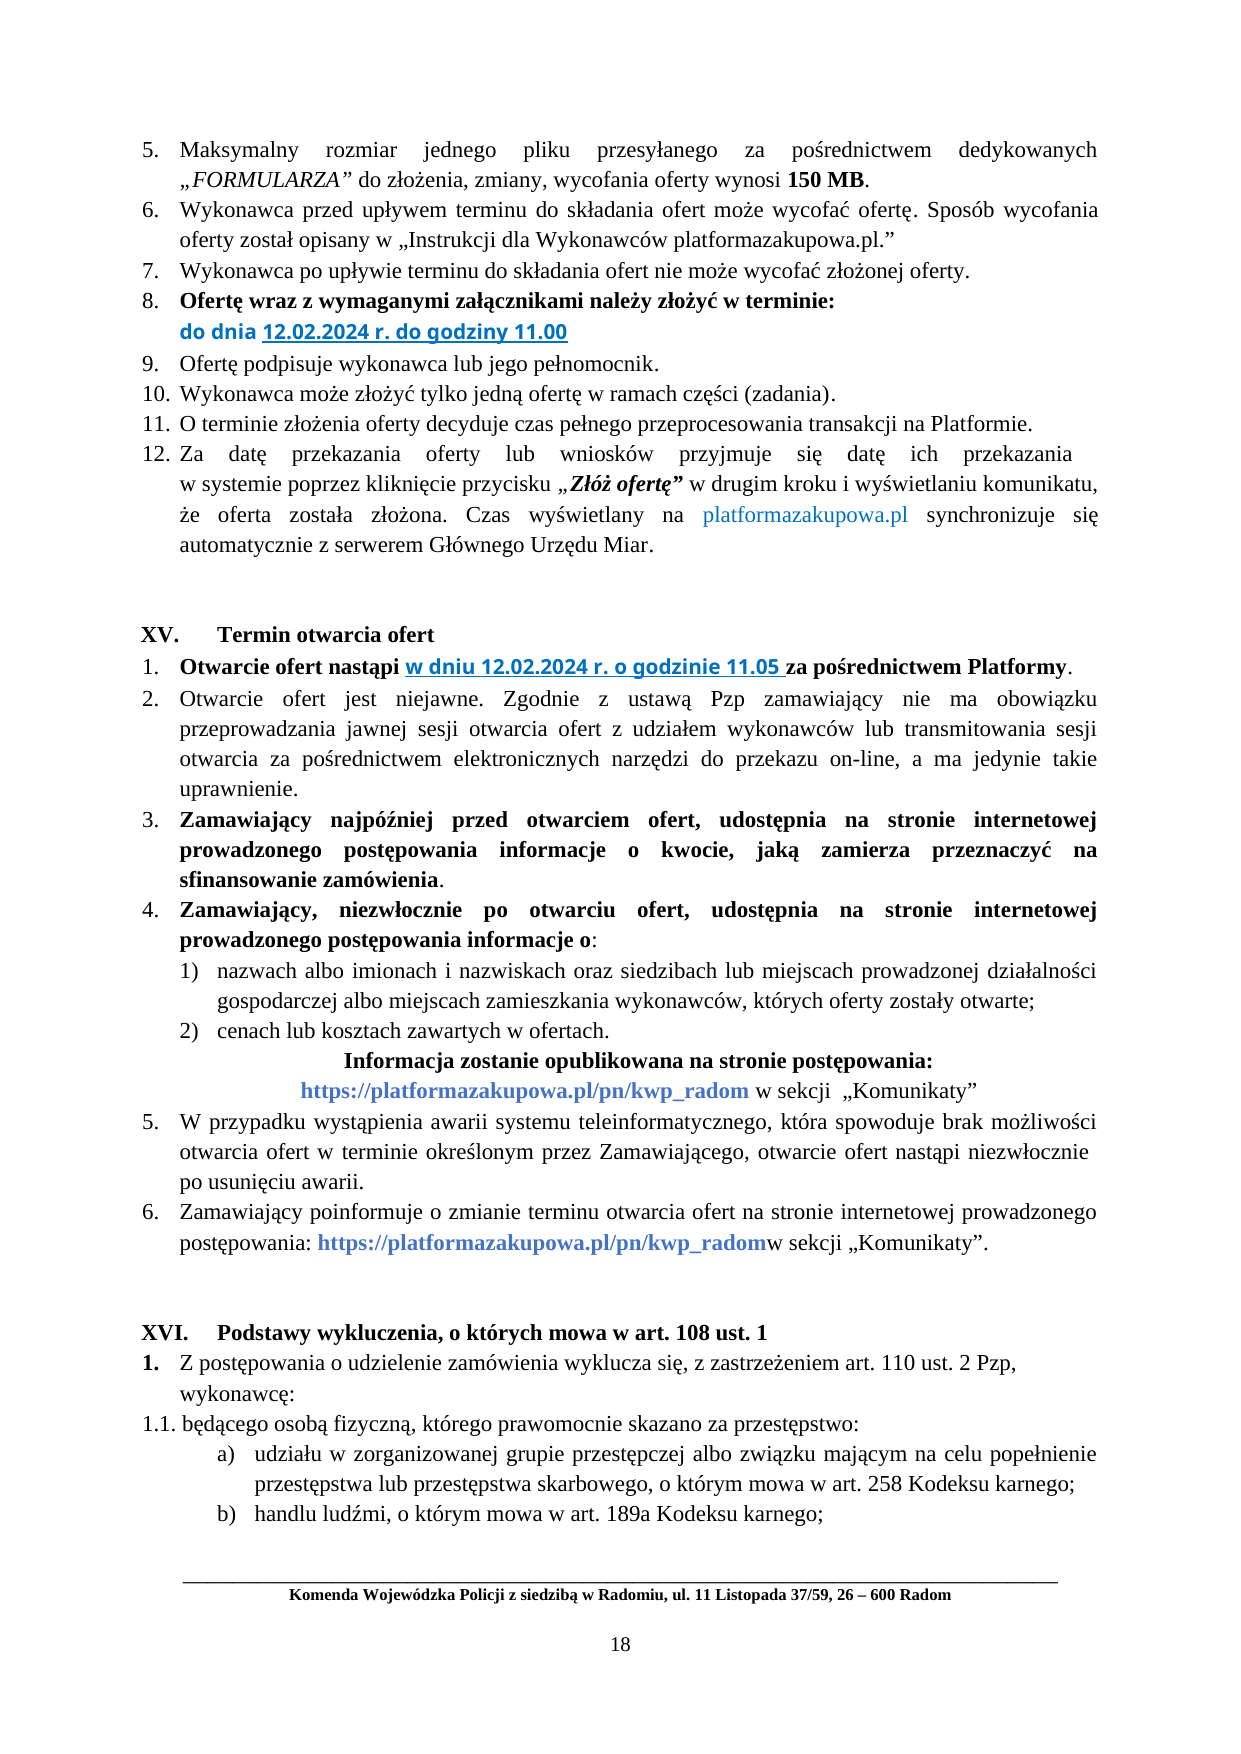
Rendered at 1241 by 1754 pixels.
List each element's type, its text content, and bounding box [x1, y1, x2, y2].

list udziału w zorganizowanej grupie przestępczej albo związku mającym na celu popełnienie przestępstwa lub przestępstwa skarbowego, o którym mowa w art. 258 Kodeksu karnego; [217, 1440, 1098, 1497]
list Maksymalny rozmiar jednego pliku przesyłanego za pośrednictwem dedykowanych „FORMULARZA” do złożenia, zmiany, wycofania oferty wynosi 150 MB. [142, 136, 1098, 192]
text 1.1. będącego osobą fizyczną, którego prawomocnie skazano za przestępstwo: [142, 1410, 1098, 1436]
list Zamawiający, niezwłocznie po otwarciu ofert, udostępnia na stronie internetowej prowadzonego postępowania informacje o: [142, 896, 1098, 953]
text do dnia 12.02.2024 r. do godziny 11.00 [179, 317, 1098, 346]
list Podstawy wykluczenia, o których mowa w art. 108 ust. 1 [188, 1319, 1098, 1346]
list Ofertę wraz z wymaganymi załącznikami należy złożyć w terminie: [142, 287, 1098, 313]
list Za datę przekazania oferty lub wniosków przyjmuje się datę ich przekazania w systemie poprzez kliknięcie przycisku „Złóż ofertę” w drugim kroku i wyświetlaniu komunikatu, że oferta została złożona. Czas wyświetlany na platformazakupowa.pl synchronizuje się automatycznie z serwerem Głównego Urzędu Miar. [142, 440, 1098, 557]
list cenach lub kosztach zawartych w ofertach. [179, 1017, 1098, 1043]
list Otwarcie ofert jest niejawne. Zgodnie z ustawą Pzp zamawiający nie ma obowiązku przeprowadzania jawnej sesji otwarcia ofert z udziałem wykonawców lub transmitowania sesji otwarcia za pośrednictwem elektronicznych narzędzi do przekazu on-line, a ma jedynie takie uprawnienie. [142, 685, 1098, 802]
list Wykonawca przed upływem terminu do składania ofert może wycofać ofertę. Sposób wycofania oferty został opisany w „Instrukcji dla Wykonawców platformazakupowa.pl.” [142, 196, 1098, 253]
list W przypadku wystąpienia awarii systemu teleinformatycznego, która spowoduje brak możliwości otwarcia ofert w terminie określonym przez Zamawiającego, otwarcie ofert nastąpi niezwłocznie po usunięciu awarii. [142, 1108, 1098, 1194]
list O terminie złożenia oferty decyduje czas pełnego przeprocesowania transakcji na Platformie. [142, 410, 1098, 436]
list Ofertę podpisuje wykonawca lub jego pełnomocnik. [142, 350, 1098, 376]
list Otwarcie ofert nastąpi w dniu 12.02.2024 r. o godzinie 11.05 za pośrednictwem Platformy. [142, 652, 1098, 680]
list Zamawiający poinformuje o zmianie terminu otwarcia ofert na stronie internetowej prowadzonego postępowania: https://platformazakupowa.pl/pn/kwp_radomw sekcji „Komunikaty”. [142, 1198, 1098, 1255]
list handlu ludźmi, o którym mowa w art. 189a Kodeksu karnego; [217, 1501, 1098, 1527]
list Wykonawca po upływie terminu do składania ofert nie może wycofać złożonej oferty. [142, 257, 1098, 283]
text Informacja zostanie opublikowana na stronie postępowania: https://platformazakupowa.pl/pn/kwp_radom w sekcji „Komunikaty” [179, 1047, 1098, 1104]
list Zamawiający najpóźniej przed otwarciem ofert, udostępnia na stronie internetowej prowadzonego postępowania informacje o kwocie, jaką zamierza przeznaczyć na sfinansowanie zamówienia. [142, 806, 1098, 892]
list nazwach albo imionach i nazwiskach oraz siedzibach lub miejscach prowadzonej działalności gospodarczej albo miejscach zamieszkania wykonawców, których oferty zostały otwarte; [179, 957, 1098, 1013]
list Wykonawca może złożyć tylko jedną ofertę w ramach części (zadania). [142, 380, 1098, 406]
list Z postępowania o udzielenie zamówienia wyklucza się, z zastrzeżeniem art. 110 ust. 2 Pzp, wykonawcę: [142, 1349, 1098, 1406]
list Termin otwarcia ofert [179, 622, 1098, 648]
